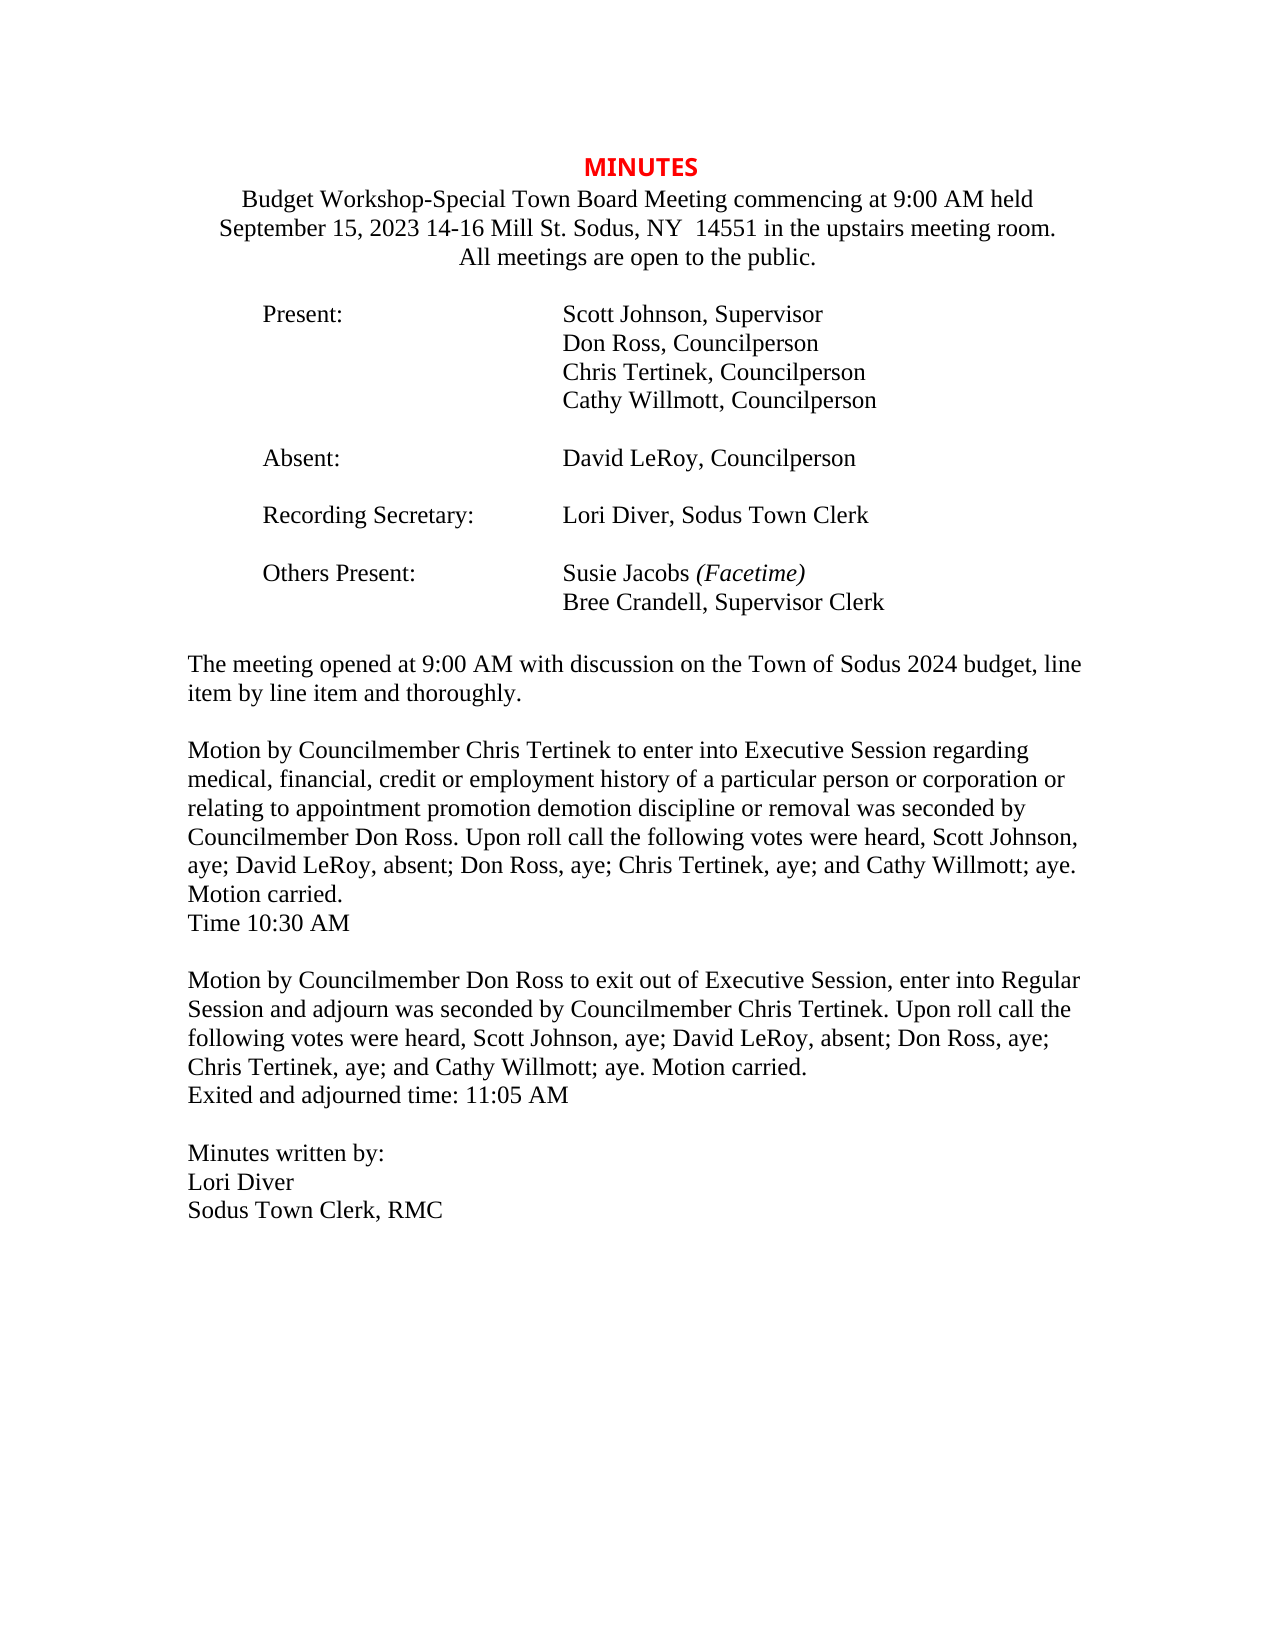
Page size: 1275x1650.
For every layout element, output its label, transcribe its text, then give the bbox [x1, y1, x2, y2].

text Lori Diver Sodus Town Clerk, RMC [187, 1167, 1087, 1224]
text Minutes written by: [187, 1138, 1087, 1167]
text Exited and adjourned time: 11:05 AM [187, 1081, 1087, 1109]
text Others Present: Susie Jacobs (Facetime) [187, 558, 1087, 587]
text Chris Tertinek, Councilperson [562, 357, 1087, 385]
text Recording Secretary: Lori Diver, Sodus Town Clerk [187, 500, 1087, 529]
text Cathy Willmott, Councilperson [562, 385, 1087, 414]
text The meeting opened at 9:00 AM with discussion on the Town of Sodus 2024 budget, line item by line item and thoroughly. [187, 649, 1087, 707]
text Don Ross, Councilperson [562, 328, 1087, 357]
text All meetings are open to the public. [187, 242, 1087, 270]
text Absent: David LeRoy, Councilperson [187, 443, 1087, 472]
text Budget Workshop-Special Town Board Meeting commencing at 9:00 AM held September 15, 2023 14-16 Mill St. Sodus, NY 14551 in the upstairs meeting room. [187, 184, 1087, 242]
text Motion by Councilmember Chris Tertinek to enter into Executive Session regarding medical, financial, credit or employment history of a particular person or corporation or relating to appointment promotion demotion discipline or removal was seconded by Councilmember Don Ross. Upon roll call the following votes were heard, Scott Johnson, aye; David LeRoy, absent; Don Ross, aye; Chris Tertinek, aye; and Cathy Willmott; aye. Motion carried. [187, 736, 1087, 908]
text Present: Scott Johnson, Supervisor [262, 299, 1087, 328]
text MINUTES [187, 150, 1087, 184]
text Time 10:30 AM [187, 908, 1087, 937]
text Bree Crandell, Supervisor Clerk [187, 587, 1087, 615]
text Motion by Councilmember Don Ross to exit out of Executive Session, enter into Regular Session and adjourn was seconded by Councilmember Chris Tertinek. Upon roll call the following votes were heard, Scott Johnson, aye; David LeRoy, absent; Don Ross, aye; Chris Tertinek, aye; and Cathy Willmott; aye. Motion carried. [187, 966, 1087, 1081]
